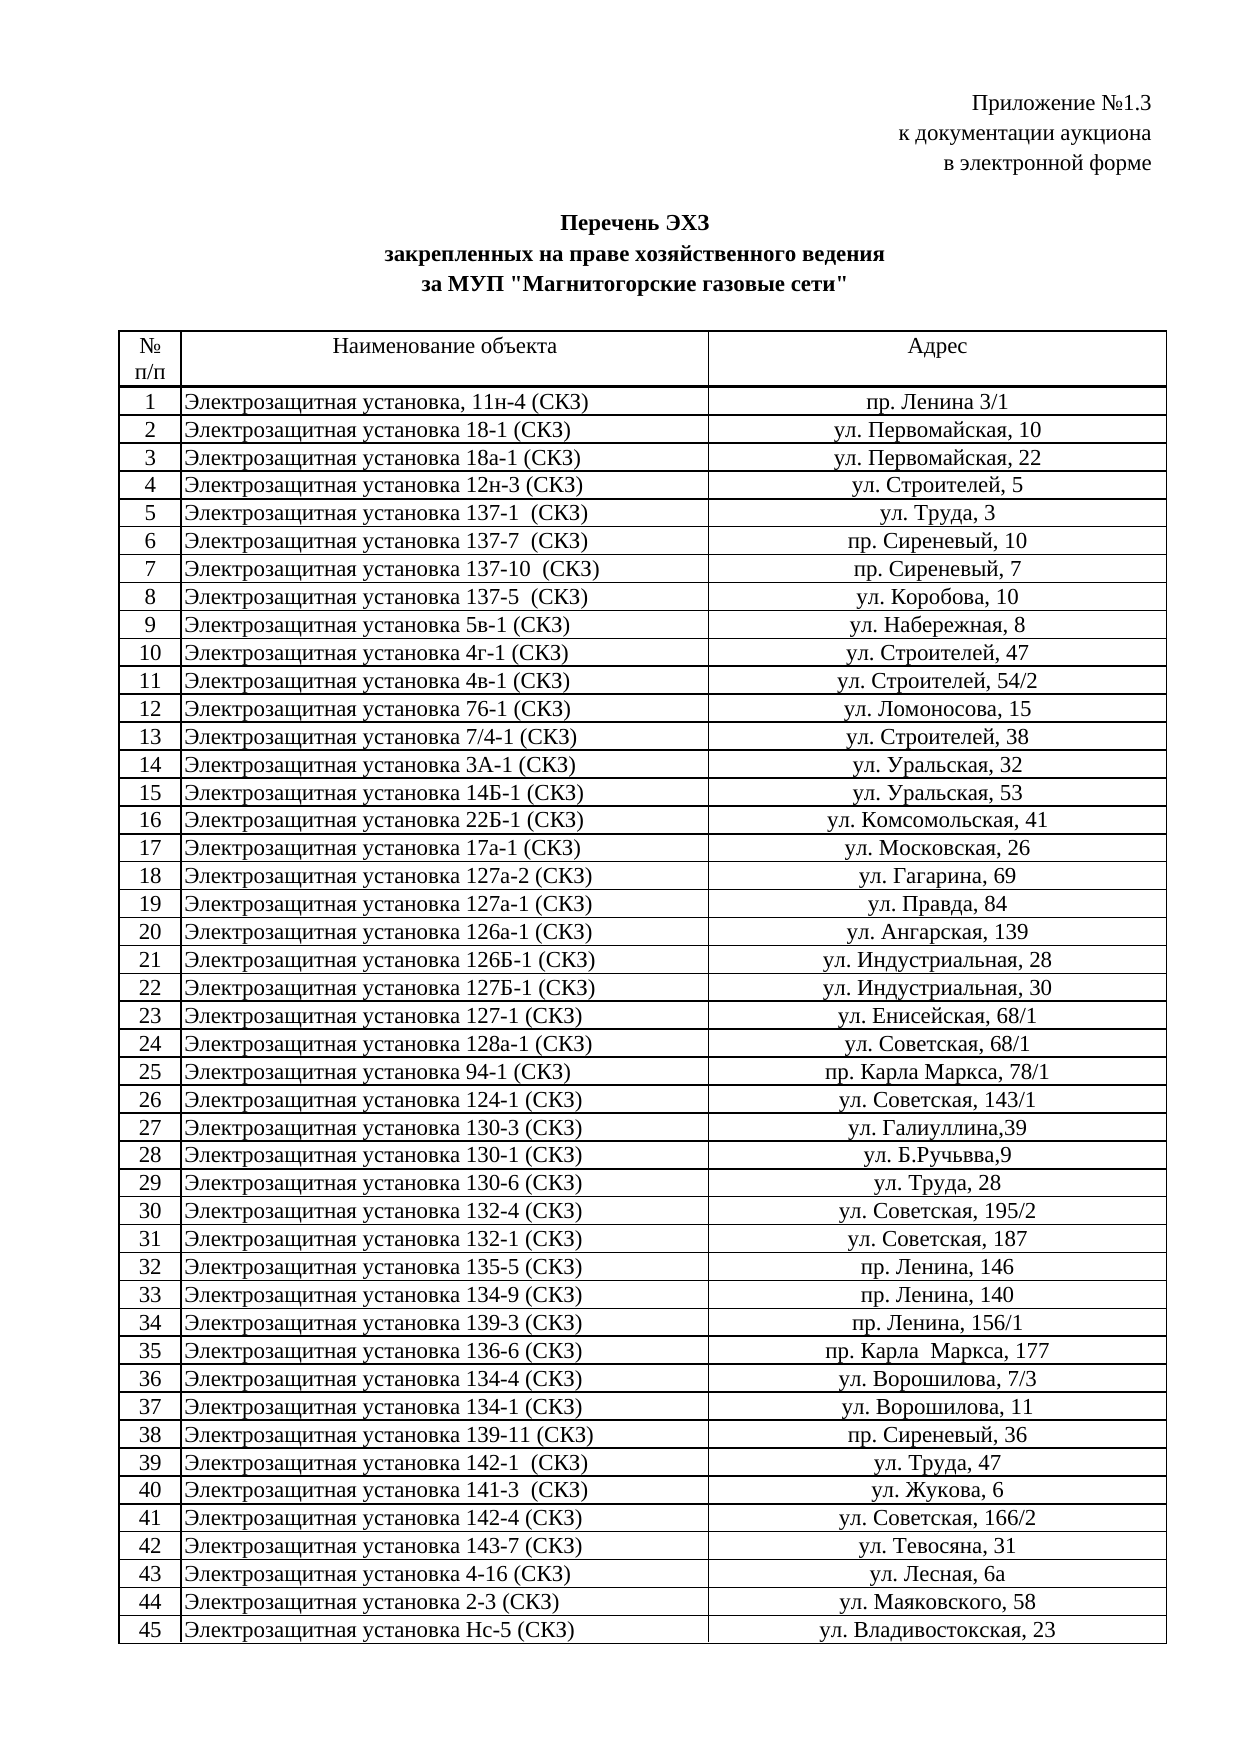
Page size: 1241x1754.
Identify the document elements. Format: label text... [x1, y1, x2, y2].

table_cell Электрозащитная установка 17а-1 (СКЗ) [182, 835, 708, 861]
table_cell ул. Б.Ручьвва,9 [709, 1142, 1166, 1168]
table_cell пр. Сиреневый, 10 [709, 527, 1166, 554]
table_cell 18 [120, 862, 180, 889]
table_cell пр. Ленина, 140 [709, 1281, 1166, 1307]
table_cell ул. Строителей, 38 [709, 723, 1166, 749]
table_cell 28 [120, 1142, 180, 1168]
table_header № п/п [120, 332, 180, 384]
table_cell 3 [120, 444, 180, 470]
table_cell Электрозащитная установка Нс-5 (СКЗ) [182, 1616, 708, 1642]
table_cell Электрозащитная установка 139-11 (СКЗ) [182, 1421, 708, 1447]
table_cell 42 [120, 1532, 180, 1559]
table_cell 25 [120, 1058, 180, 1084]
table_cell 17 [120, 835, 180, 861]
table_cell Электрозащитная установка 127а-2 (СКЗ) [182, 862, 708, 889]
table_cell 11 [120, 667, 180, 693]
table_cell ул. Ангарская, 139 [709, 918, 1166, 944]
table_cell ул. Советская, 143/1 [709, 1086, 1166, 1112]
table_cell пр. Карла Маркса, 177 [709, 1337, 1166, 1363]
table_cell Электрозащитная установка 130-6 (СКЗ) [182, 1170, 708, 1196]
table_cell ул. Советская, 68/1 [709, 1030, 1166, 1056]
table_cell 5 [120, 500, 180, 526]
table_cell Электрозащитная установка 141-3 (СКЗ) [182, 1477, 708, 1503]
table_cell 21 [120, 946, 180, 972]
table_cell Электрозащитная установка 94-1 (СКЗ) [182, 1058, 708, 1084]
table_cell пр. Карла Маркса, 78/1 [709, 1058, 1166, 1084]
table_cell пр. Ленина, 156/1 [709, 1309, 1166, 1335]
table_cell Электрозащитная установка 134-9 (СКЗ) [182, 1281, 708, 1307]
table_cell Электрозащитная установка 134-4 (СКЗ) [182, 1365, 708, 1391]
table_cell Электрозащитная установка 124-1 (СКЗ) [182, 1086, 708, 1112]
table_cell 32 [120, 1253, 180, 1279]
table_cell Электрозащитная установка 2-3 (СКЗ) [182, 1588, 708, 1614]
table_cell ул. Труда, 47 [709, 1449, 1166, 1475]
table_cell ул. Галиуллина,39 [709, 1114, 1166, 1140]
table_cell Электрозащитная установка 5в-1 (СКЗ) [182, 611, 708, 637]
table_cell Электрозащитная установка 18-1 (СКЗ) [182, 416, 708, 442]
table_cell 39 [120, 1449, 180, 1475]
table_cell пр. Ленина 3/1 [709, 388, 1166, 414]
table_cell ул. Индустриальная, 28 [709, 946, 1166, 972]
table_cell 20 [120, 918, 180, 944]
table_cell Электрозащитная установка 12н-3 (СКЗ) [182, 472, 708, 498]
table_cell Электрозащитная установка 14Б-1 (СКЗ) [182, 779, 708, 805]
table_cell ул. Первомайская, 10 [709, 416, 1166, 442]
table_cell Электрозащитная установка 4г-1 (СКЗ) [182, 639, 708, 665]
table_cell ул. Владивостокская, 23 [709, 1616, 1166, 1642]
table_cell 9 [120, 611, 180, 637]
table_cell ул. Коробова, 10 [709, 583, 1166, 609]
table_cell 27 [120, 1114, 180, 1140]
table_cell ул. Строителей, 54/2 [709, 667, 1166, 693]
table_cell Электрозащитная установка 18а-1 (СКЗ) [182, 444, 708, 470]
table_cell Электрозащитная установка 7/4-1 (СКЗ) [182, 723, 708, 749]
table_cell ул. Уральская, 32 [709, 751, 1166, 777]
table_cell Электрозащитная установка 135-5 (СКЗ) [182, 1253, 708, 1279]
table_cell 6 [120, 527, 180, 554]
table_cell ул. Енисейская, 68/1 [709, 1002, 1166, 1028]
table_cell 22 [120, 974, 180, 1000]
text Приложение №1.3 [118, 89, 1152, 115]
table_cell ул. Гагарина, 69 [709, 862, 1166, 889]
table_cell 24 [120, 1030, 180, 1056]
table_cell ул. Строителей, 5 [709, 472, 1166, 498]
table_cell Электрозащитная установка 3А-1 (СКЗ) [182, 751, 708, 777]
table_cell Электрозащитная установка 127-1 (СКЗ) [182, 1002, 708, 1028]
table_cell Электрозащитная установка 134-1 (СКЗ) [182, 1393, 708, 1419]
table_cell Электрозащитная установка 142-4 (СКЗ) [182, 1505, 708, 1531]
table_cell Электрозащитная установка 127Б-1 (СКЗ) [182, 974, 708, 1000]
table_cell 45 [120, 1616, 180, 1642]
table_cell 16 [120, 807, 180, 833]
text закрепленных на праве хозяйственного ведения [118, 240, 1152, 266]
table_cell 7 [120, 555, 180, 582]
table_cell ул. Московская, 26 [709, 835, 1166, 861]
table_cell Электрозащитная установка 4в-1 (СКЗ) [182, 667, 708, 693]
table_cell 15 [120, 779, 180, 805]
table_cell Электрозащитная установка 137-10 (СКЗ) [182, 555, 708, 582]
table_cell 44 [120, 1588, 180, 1614]
table_cell 29 [120, 1170, 180, 1196]
table_cell ул. Советская, 195/2 [709, 1197, 1166, 1224]
table_cell 37 [120, 1393, 180, 1419]
table_cell ул. Набережная, 8 [709, 611, 1166, 637]
table_cell Электрозащитная установка 137-5 (СКЗ) [182, 583, 708, 609]
table_cell ул. Первомайская, 22 [709, 444, 1166, 470]
table_cell 40 [120, 1477, 180, 1503]
table_cell Электрозащитная установка 4-16 (СКЗ) [182, 1560, 708, 1587]
table_cell 34 [120, 1309, 180, 1335]
table_cell 38 [120, 1421, 180, 1447]
table_cell Электрозащитная установка 137-7 (СКЗ) [182, 527, 708, 554]
table_cell Электрозащитная установка 130-3 (СКЗ) [182, 1114, 708, 1140]
table_cell Электрозащитная установка 137-1 (СКЗ) [182, 500, 708, 526]
table_cell 35 [120, 1337, 180, 1363]
table_cell 23 [120, 1002, 180, 1028]
text в электронной форме [118, 149, 1152, 175]
table_header Адрес [709, 332, 1166, 384]
table_cell Электрозащитная установка 142-1 (СКЗ) [182, 1449, 708, 1475]
table_cell 8 [120, 583, 180, 609]
table_cell пр. Сиреневый, 7 [709, 555, 1166, 582]
table_cell 2 [120, 416, 180, 442]
table_cell ул. Правда, 84 [709, 890, 1166, 917]
table_cell Электрозащитная установка 132-1 (СКЗ) [182, 1225, 708, 1252]
table_cell 30 [120, 1197, 180, 1224]
table_cell ул. Комсомольская, 41 [709, 807, 1166, 833]
table_cell 4 [120, 472, 180, 498]
text к документации аукциона [118, 119, 1152, 145]
table_cell 41 [120, 1505, 180, 1531]
table_cell ул. Жукова, 6 [709, 1477, 1166, 1503]
table_cell 13 [120, 723, 180, 749]
table_cell Электрозащитная установка 126Б-1 (СКЗ) [182, 946, 708, 972]
table_cell 26 [120, 1086, 180, 1112]
table_cell ул. Тевосяна, 31 [709, 1532, 1166, 1559]
table_cell ул. Ворошилова, 7/3 [709, 1365, 1166, 1391]
table_cell Электрозащитная установка 22Б-1 (СКЗ) [182, 807, 708, 833]
table_cell ул. Ворошилова, 11 [709, 1393, 1166, 1419]
table_cell Электрозащитная установка 126а-1 (СКЗ) [182, 918, 708, 944]
table_cell пр. Ленина, 146 [709, 1253, 1166, 1279]
table_cell ул. Труда, 28 [709, 1170, 1166, 1196]
table_cell Электрозащитная установка 128а-1 (СКЗ) [182, 1030, 708, 1056]
text Перечень ЭХЗ [118, 209, 1152, 236]
text за МУП "Магнитогорские газовые сети" [118, 270, 1152, 296]
table_cell 19 [120, 890, 180, 917]
table_cell 36 [120, 1365, 180, 1391]
table_cell Электрозащитная установка 143-7 (СКЗ) [182, 1532, 708, 1559]
table_cell 31 [120, 1225, 180, 1252]
table_cell ул. Уральская, 53 [709, 779, 1166, 805]
table_header Наименование объекта [182, 332, 708, 384]
table_cell Электрозащитная установка 76-1 (СКЗ) [182, 695, 708, 721]
table_cell Электрозащитная установка, 11н-4 (СКЗ) [182, 388, 708, 414]
table_cell 43 [120, 1560, 180, 1587]
table_cell ул. Строителей, 47 [709, 639, 1166, 665]
table_cell ул. Ломоносова, 15 [709, 695, 1166, 721]
table_cell ул. Советская, 187 [709, 1225, 1166, 1252]
table_cell ул. Индустриальная, 30 [709, 974, 1166, 1000]
table_cell Электрозащитная установка 132-4 (СКЗ) [182, 1197, 708, 1224]
table_cell ул. Труда, 3 [709, 500, 1166, 526]
table_cell Электрозащитная установка 139-3 (СКЗ) [182, 1309, 708, 1335]
table_cell 12 [120, 695, 180, 721]
table_cell пр. Сиреневый, 36 [709, 1421, 1166, 1447]
table_cell 1 [120, 388, 180, 414]
table_cell ул. Маяковского, 58 [709, 1588, 1166, 1614]
table_cell Электрозащитная установка 136-6 (СКЗ) [182, 1337, 708, 1363]
table_cell ул. Лесная, 6а [709, 1560, 1166, 1587]
table_cell ул. Советская, 166/2 [709, 1505, 1166, 1531]
table_cell 33 [120, 1281, 180, 1307]
table_cell Электрозащитная установка 127а-1 (СКЗ) [182, 890, 708, 917]
table_cell Электрозащитная установка 130-1 (СКЗ) [182, 1142, 708, 1168]
table_cell 10 [120, 639, 180, 665]
table_cell 14 [120, 751, 180, 777]
